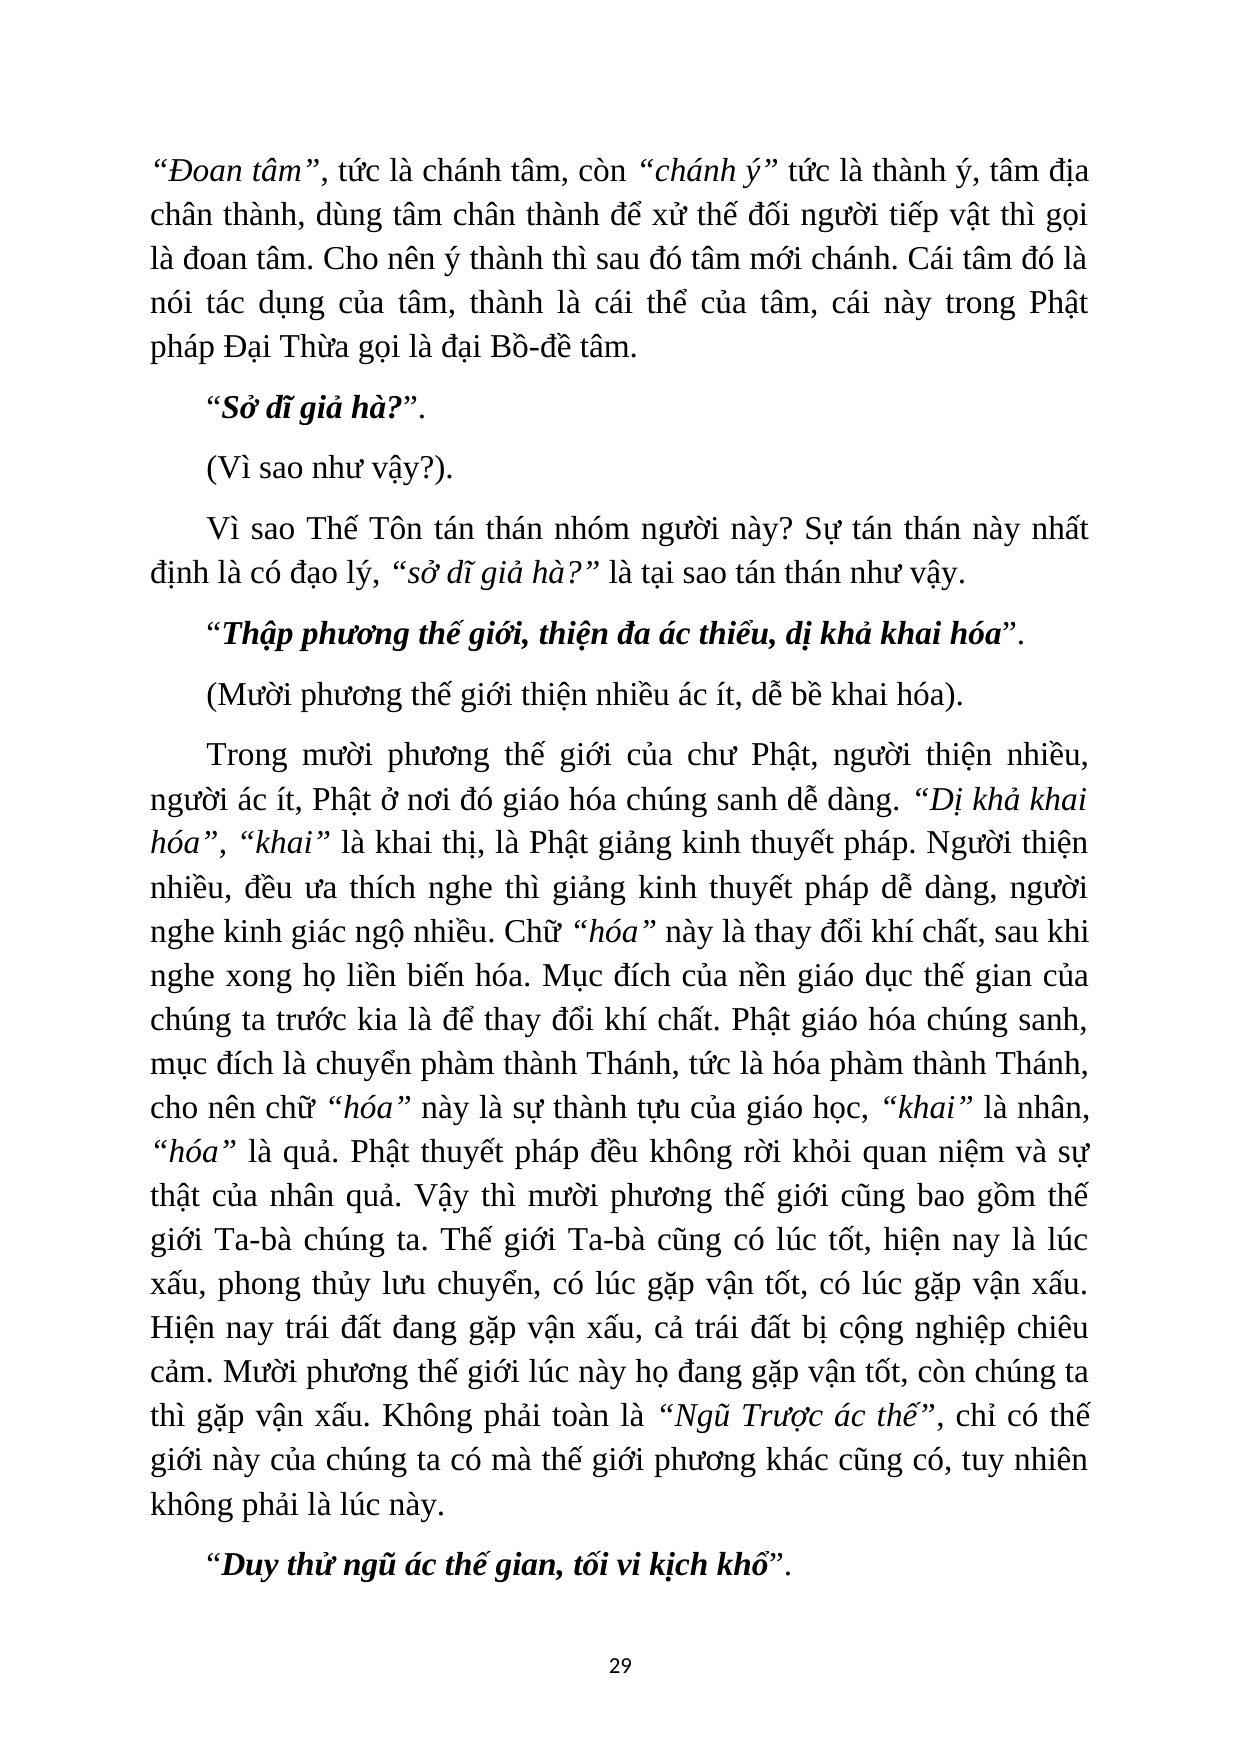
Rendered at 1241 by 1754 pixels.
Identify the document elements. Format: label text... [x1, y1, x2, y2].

text “Duy thử ngũ ác thế gian, tối vi kịch khổ”. [150, 1544, 1090, 1583]
text “Thập phương thế giới, thiện đa ác thiểu, dị khả khai hóa”. [150, 613, 1090, 652]
text Trong mười phương thế giới của chư Phật, người thiện nhiều, người ác ít, Phật ở nơi đó giáo hóa chúng sanh dễ dàng. “Dị khả khai hóa”, “khai” là khai thị, là Phật giảng kinh thuyết pháp. Người thiện nhiều, đều ưa thích nghe thì giảng kinh thuyết pháp dễ dàng, người nghe kinh giác ngộ nhiều. Chữ “hóa” này là thay đổi khí chất, sau khi nghe xong họ liền biến hóa. Mục đích của nền giáo dục thế gian của chúng ta trước kia là để thay đổi khí chất. Phật giáo hóa chúng sanh, mục đích là chuyển phàm thành Thánh, tức là hóa phàm thành Thánh, cho nên chữ “hóa” này là sự thành tựu của giáo học, “khai” là nhân, “hóa” là quả. Phật thuyết pháp đều không rời khỏi quan niệm và sự thật của nhân quả. Vậy thì mười phương thế giới cũng bao gồm thế giới Ta-bà chúng ta. Thế giới Ta-bà cũng có lúc tốt, hiện nay là lúc xấu, phong thủy lưu chuyển, có lúc gặp vận tốt, có lúc gặp vận xấu. Hiện nay trái đất đang gặp vận xấu, cả trái đất bị cộng nghiệp chiêu cảm. Mười phương thế giới lúc này họ đang gặp vận tốt, còn chúng ta thì gặp vận xấu. Không phải toàn là “Ngũ Trược ác thế”, chỉ có thế giới này của chúng ta có mà thế giới phương khác cũng có, tuy nhiên không phải là lúc này. [150, 735, 1090, 1522]
text Vì sao Thế Tôn tán thán nhóm người này? Sự tán thán này nhất định là có đạo lý, “sở dĩ giả hà?” là tại sao tán thán như vậy. [150, 508, 1090, 591]
text “Sở dĩ giả hà?”. [150, 387, 1090, 425]
text (Vì sao như vậy?). [150, 448, 1090, 486]
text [150, 150, 1090, 364]
text (Mười phương thế giới thiện nhiều ác ít, dễ bề khai hóa). [150, 674, 1090, 712]
